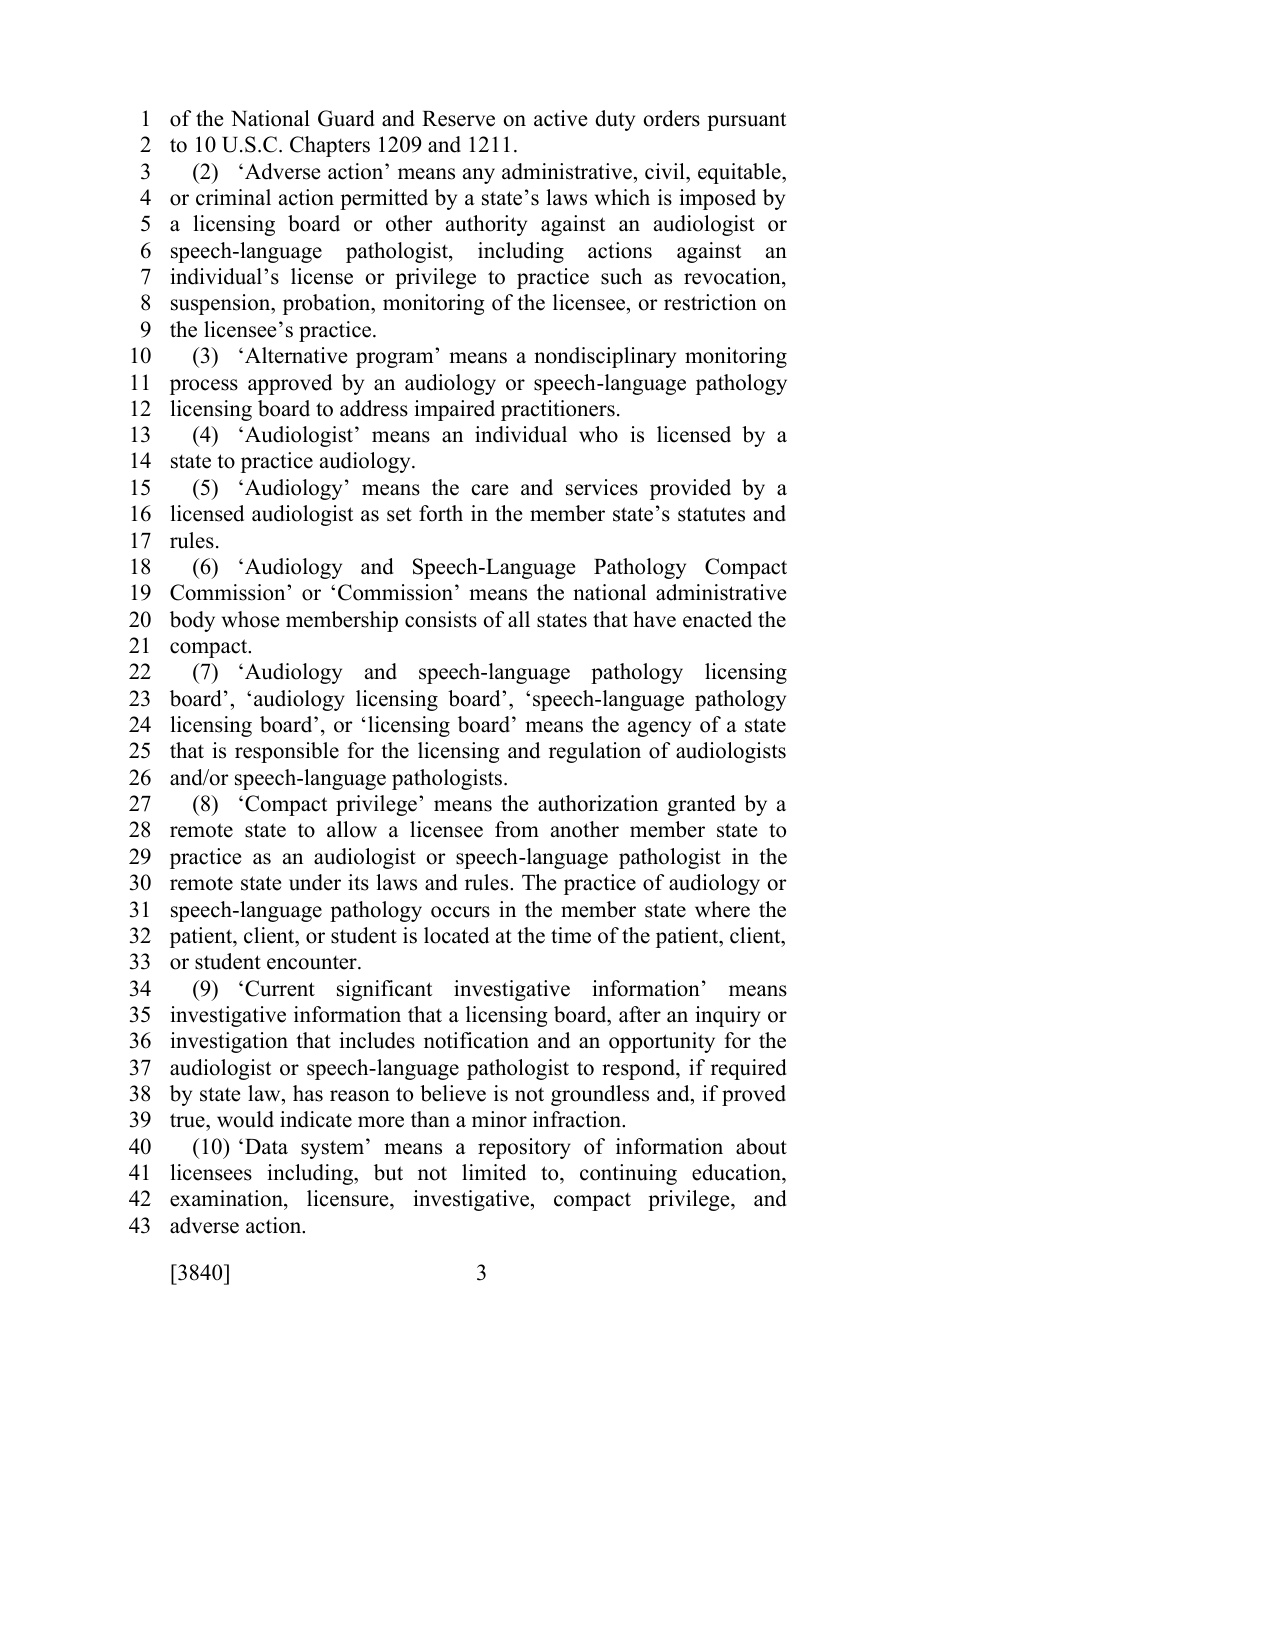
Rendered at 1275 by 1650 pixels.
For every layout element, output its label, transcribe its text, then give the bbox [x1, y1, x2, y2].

text (9) ‘Current significant investigative information’ means investigative information that a licensing board, after an inquiry or investigation that includes notification and an opportunity for the audiologist or speech-language pathologist to respond, if required by state law, has reason to believe is not groundless and, if proved true, would indicate more than a minor infraction. [169, 975, 787, 1133]
text (8) ‘Compact privilege’ means the authorization granted by a remote state to allow a licensee from another member state to practice as an audiologist or speech-language pathologist in the remote state under its laws and rules. The practice of audiology or speech-language pathology occurs in the member state where the patient, client, or student is located at the time of the patient, client, or student encounter. [169, 790, 787, 975]
text (5) ‘Audiology’ means the care and services provided by a licensed audiologist as set forth in the member state’s statutes and rules. [169, 474, 787, 553]
text (2) ‘Adverse action’ means any administrative, civil, equitable, or criminal action permitted by a state’s laws which is imposed by a licensing board or other authority against an audiologist or speech-language pathologist, including actions against an individual’s license or privilege to practice such as revocation, suspension, probation, monitoring of the licensee, or restriction on the licensee’s practice. [169, 158, 787, 342]
text (3) ‘Alternative program’ means a nondisciplinary monitoring process approved by an audiology or speech-language pathology licensing board to address impaired practitioners. [169, 342, 787, 421]
text (10) ‘Data system’ means a repository of information about licensees including, but not limited to, continuing education, examination, licensure, investigative, compact privilege, and adverse action. [169, 1133, 787, 1238]
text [169, 105, 787, 158]
text (4) ‘Audiologist’ means an individual who is licensed by a state to practice audiology. [169, 421, 787, 474]
text (7) ‘Audiology and speech-language pathology licensing board’, ‘audiology licensing board’, ‘speech-language pathology licensing board’, or ‘licensing board’ means the agency of a state that is responsible for the licensing and regulation of audiologists and/or speech-language pathologists. [169, 658, 787, 790]
text (6) ‘Audiology and Speech-Language Pathology Compact Commission’ or ‘Commission’ means the national administrative body whose membership consists of all states that have enacted the compact. [169, 553, 787, 658]
